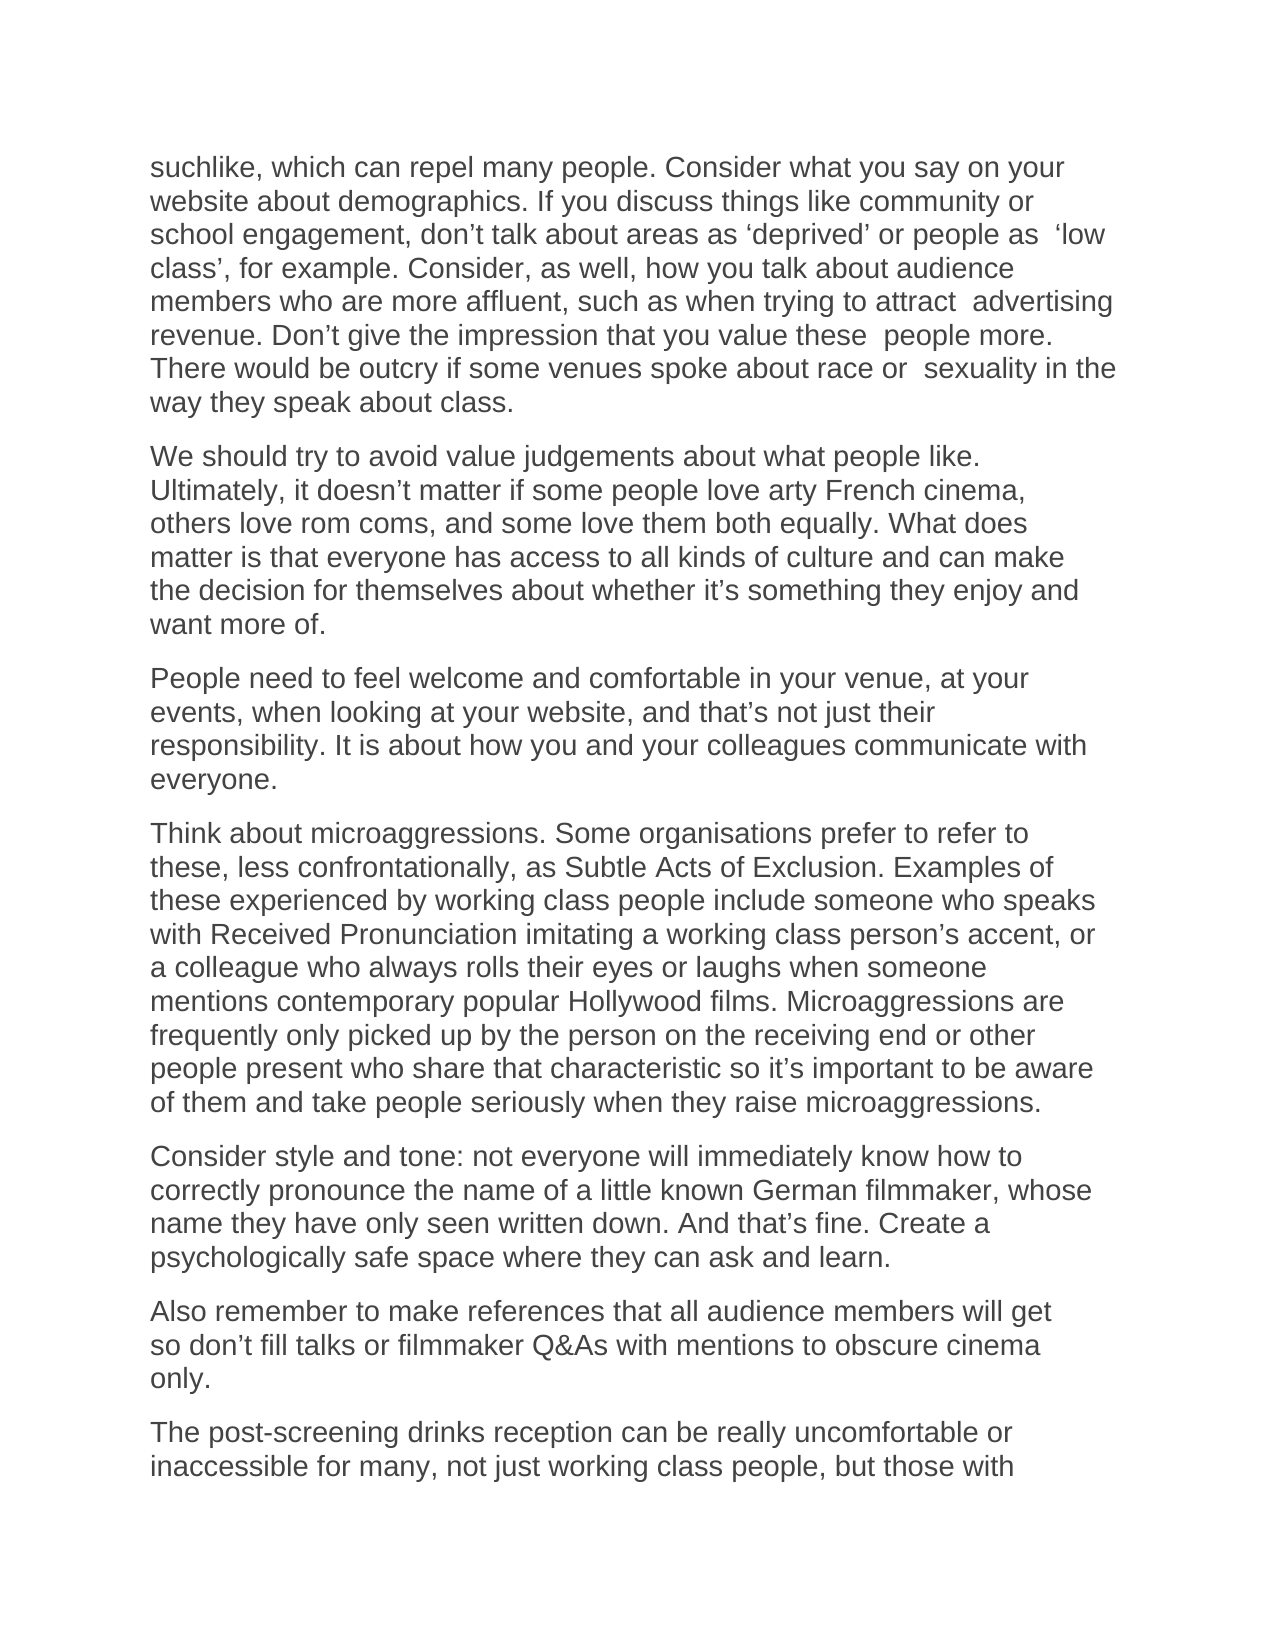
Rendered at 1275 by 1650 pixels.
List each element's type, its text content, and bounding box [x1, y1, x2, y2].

text Consider style and tone: not everyone will immediately know how to correctly pronounce the name of a little known German filmmaker, whose name they have only seen written down. And that’s fine. Create a psychologically safe space where they can ask and learn. [150, 1139, 1119, 1273]
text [150, 150, 1121, 418]
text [150, 1415, 1094, 1482]
text Think about microaggressions. Some organisations prefer to refer to these, less confrontationally, as Subtle Acts of Exclusion. Examples of these experienced by working class people include someone who speaks with Received Pronunciation imitating a working class person’s accent, or a colleague who always rolls their eyes or laughs when someone mentions contemporary popular Hollywood films. Microaggressions are frequently only picked up by the person on the receiving end or other people present who share that characteristic so it’s important to be aware of them and take people seriously when they raise microaggressions. [150, 816, 1109, 1118]
text Also remember to make references that all audience members will get so don’t fill talks or filmmaker Q&As with mentions to obscure cinema only. [150, 1294, 1087, 1394]
text We should try to avoid value judgements about what people like. Ultimately, it doesn’t matter if some people love arty French cinema, others love rom coms, and some love them both equally. What does matter is that everyone has access to all kinds of culture and can make the decision for themselves about whether it’s something they enjoy and want more of. [327, 439, 1114, 640]
text People need to feel welcome and comfortable in your venue, at your events, when looking at your website, and that’s not just their responsibility. It is about how you and your colleagues communicate with everyone. [150, 661, 1122, 795]
